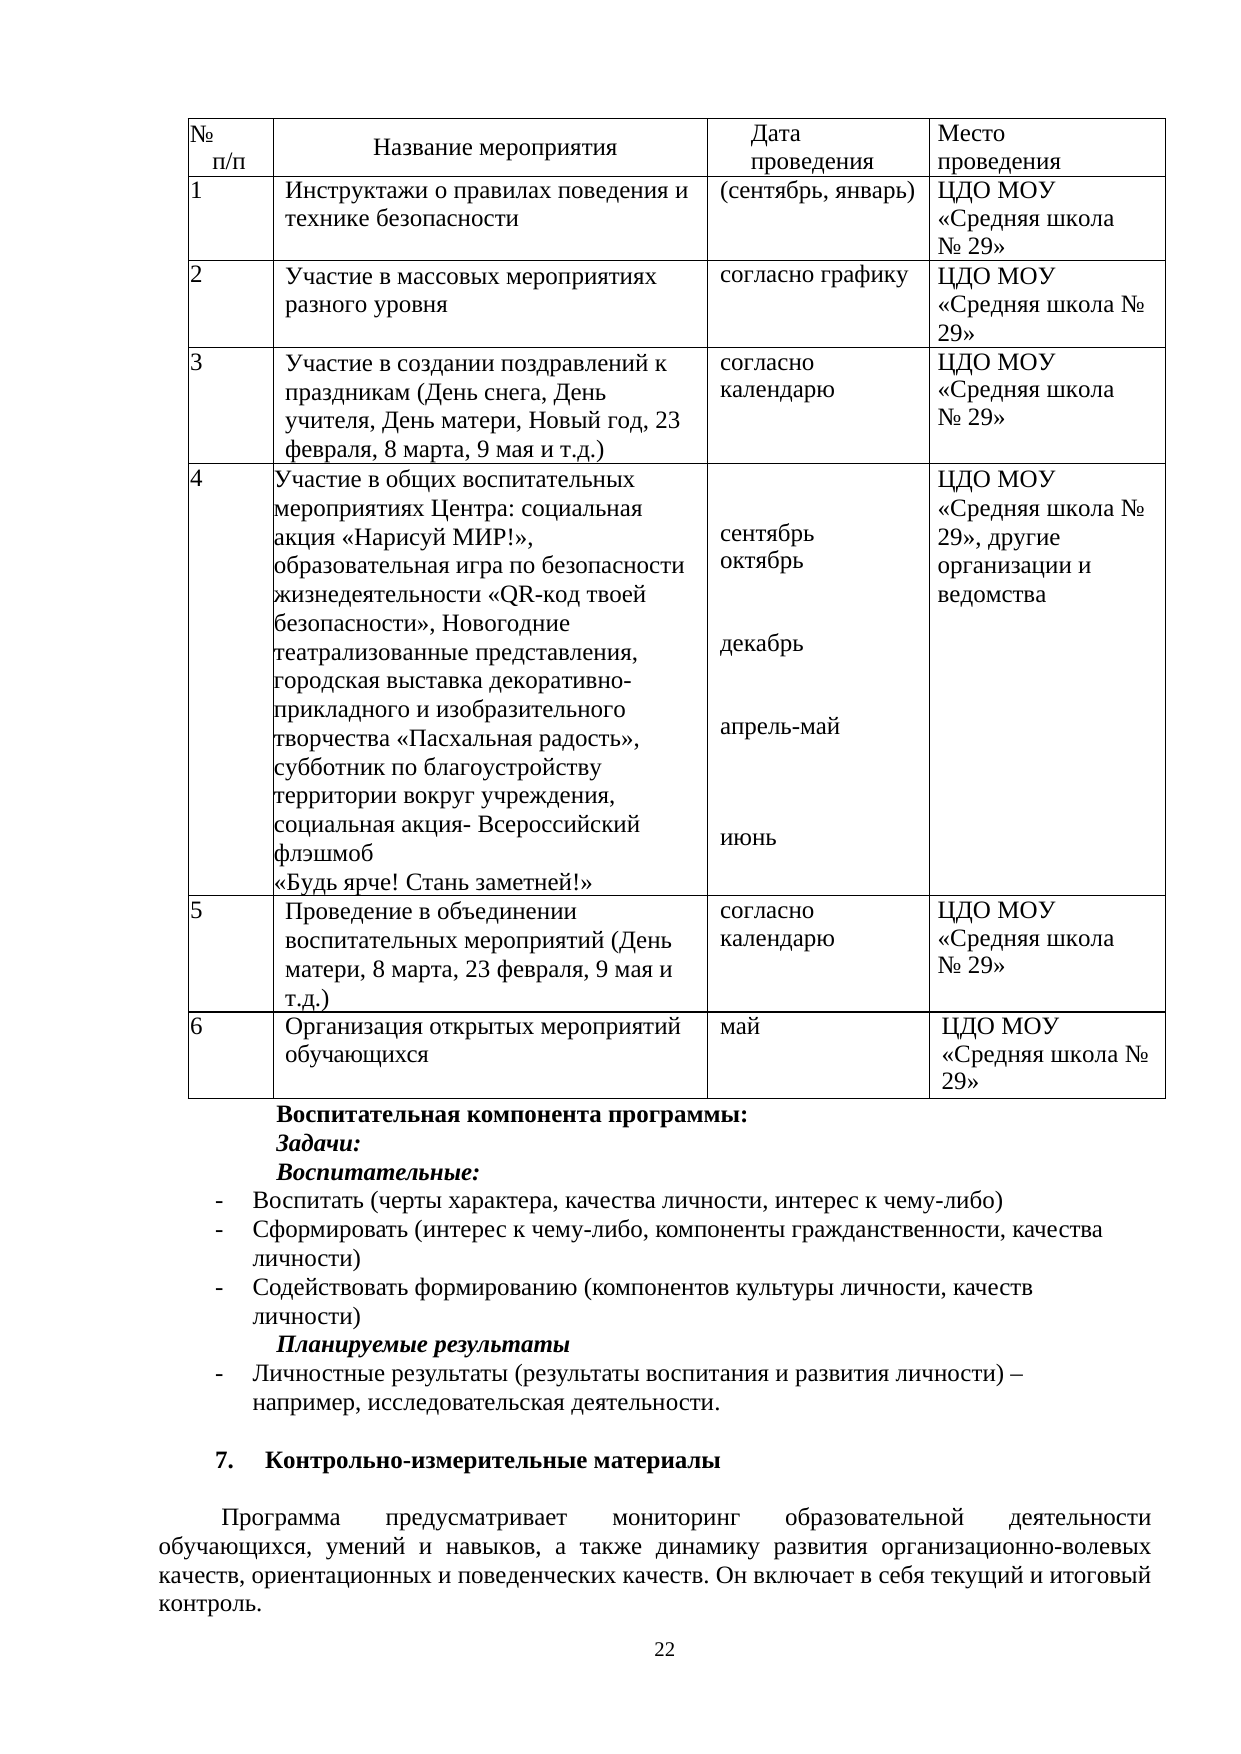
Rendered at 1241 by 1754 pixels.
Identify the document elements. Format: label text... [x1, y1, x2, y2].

table_cell ЦДО МОУ «Средняя школа № 29», другие организации и ведомства [930, 464, 1165, 895]
list Содействовать формированию (компонентов культуры личности, качеств личности) [215, 1272, 1128, 1329]
table_cell согласно графику [708, 261, 929, 347]
list Сформировать (интерес к чему-либо, компоненты гражданственности, качества личности) [215, 1214, 1128, 1272]
table_header Место проведения [930, 119, 1165, 176]
text Программа предусматривает мониторинг образовательной деятельности обучающихся, умений и навыков, а также динамику развития организационно-волевых качеств, ориентационных и поведенческих качеств. Он включает в себя текущий и итоговый контроль. [158, 1502, 1152, 1617]
list Личностные результаты (результаты воспитания и развития личности) – например, исследовательская деятельности. [215, 1358, 1128, 1416]
table_cell 1 [189, 177, 273, 260]
table_header № п/п [189, 119, 273, 176]
table_cell согласно календарю [708, 348, 929, 463]
table_cell (сентябрь, январь) [708, 177, 929, 260]
table_cell 3 [189, 348, 273, 463]
table_header Дата проведения [708, 119, 929, 176]
table_cell май [708, 1013, 929, 1098]
text Воспитательные: [202, 1157, 1128, 1185]
table_header Название мероприятия [274, 119, 707, 176]
table_cell ЦДО МОУ «Средняя школа № 29» [930, 896, 1165, 1011]
text 7. Контрольно-измерительные материалы [177, 1445, 1152, 1473]
table_cell 2 [189, 261, 273, 347]
table_cell сентябрь октябрь декабрь апрель-май июнь [708, 464, 929, 895]
table_cell 5 [189, 896, 273, 1011]
table_cell ЦДО МОУ «Средняя школа № 29» [930, 261, 1165, 347]
table_cell Инструктажи о правилах поведения и технике безопасности [274, 177, 707, 260]
table_cell ЦДО МОУ «Средняя школа № 29» [930, 1013, 1165, 1098]
table_cell ЦДО МОУ «Средняя школа № 29» [930, 177, 1165, 260]
table_cell Организация открытых мероприятий обучающихся [274, 1013, 707, 1098]
table_cell Участие в массовых мероприятиях разного уровня [274, 261, 707, 347]
table_cell Участие в общих воспитательных мероприятиях Центра: социальная акция «Нарисуй МИР!», образовательная игра по безопасности жизнедеятельности «QR-код твоей безопасности», Новогодние театрализованные представления, городская выставка декоративно-прикладного и изобразительного творчества «Пасхальная радость», субботник по благоустройству территории вокруг учреждения, социальная акция- Всероссийский флэшмоб «Будь ярче! Стань заметней!» [274, 464, 707, 895]
text Планируемые результаты [202, 1329, 1128, 1358]
table_cell 4 [189, 464, 273, 895]
table_cell Проведение в объединении воспитательных мероприятий (День матери, 8 марта, 23 февраля, 9 мая и т.д.) [274, 896, 707, 1011]
table_cell 6 [189, 1013, 273, 1098]
text Задачи: [202, 1128, 1128, 1157]
table_cell Участие в создании поздравлений к праздникам (День снега, День учителя, День матери, Новый год, 23 февраля, 8 марта, 9 мая и т.д.) [274, 348, 707, 463]
text Воспитательная компонента программы: [202, 1099, 1128, 1128]
list Воспитать (черты характера, качества личности, интерес к чему-либо) [215, 1186, 1128, 1214]
table_cell ЦДО МОУ «Средняя школа № 29» [930, 348, 1165, 463]
table_cell согласно календарю [708, 896, 929, 1011]
